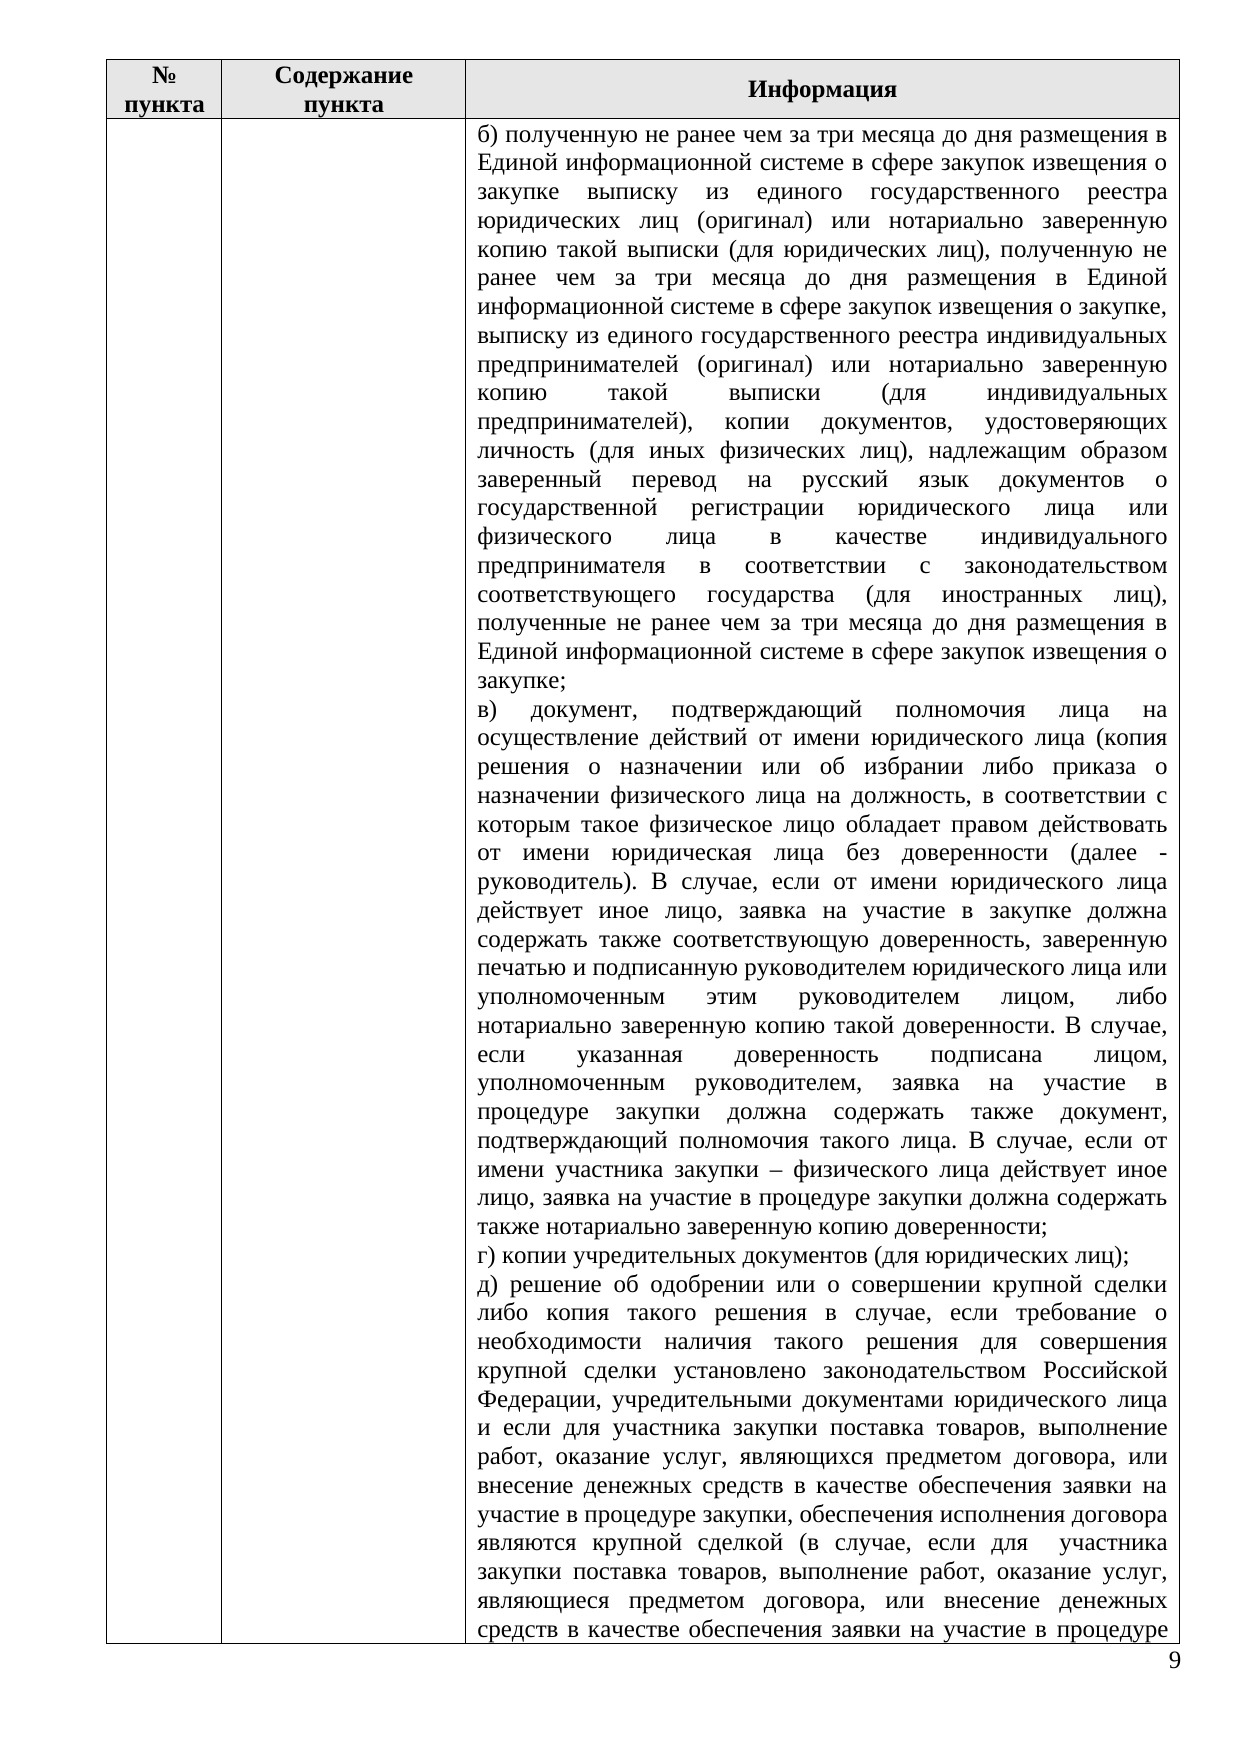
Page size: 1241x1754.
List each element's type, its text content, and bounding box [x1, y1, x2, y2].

table_header Информация [466, 60, 1179, 118]
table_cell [466, 119, 1179, 1642]
table_header № пункта [107, 60, 221, 118]
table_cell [222, 119, 465, 1642]
table_header Содержание пункта [222, 60, 465, 118]
table_cell [107, 119, 221, 1642]
